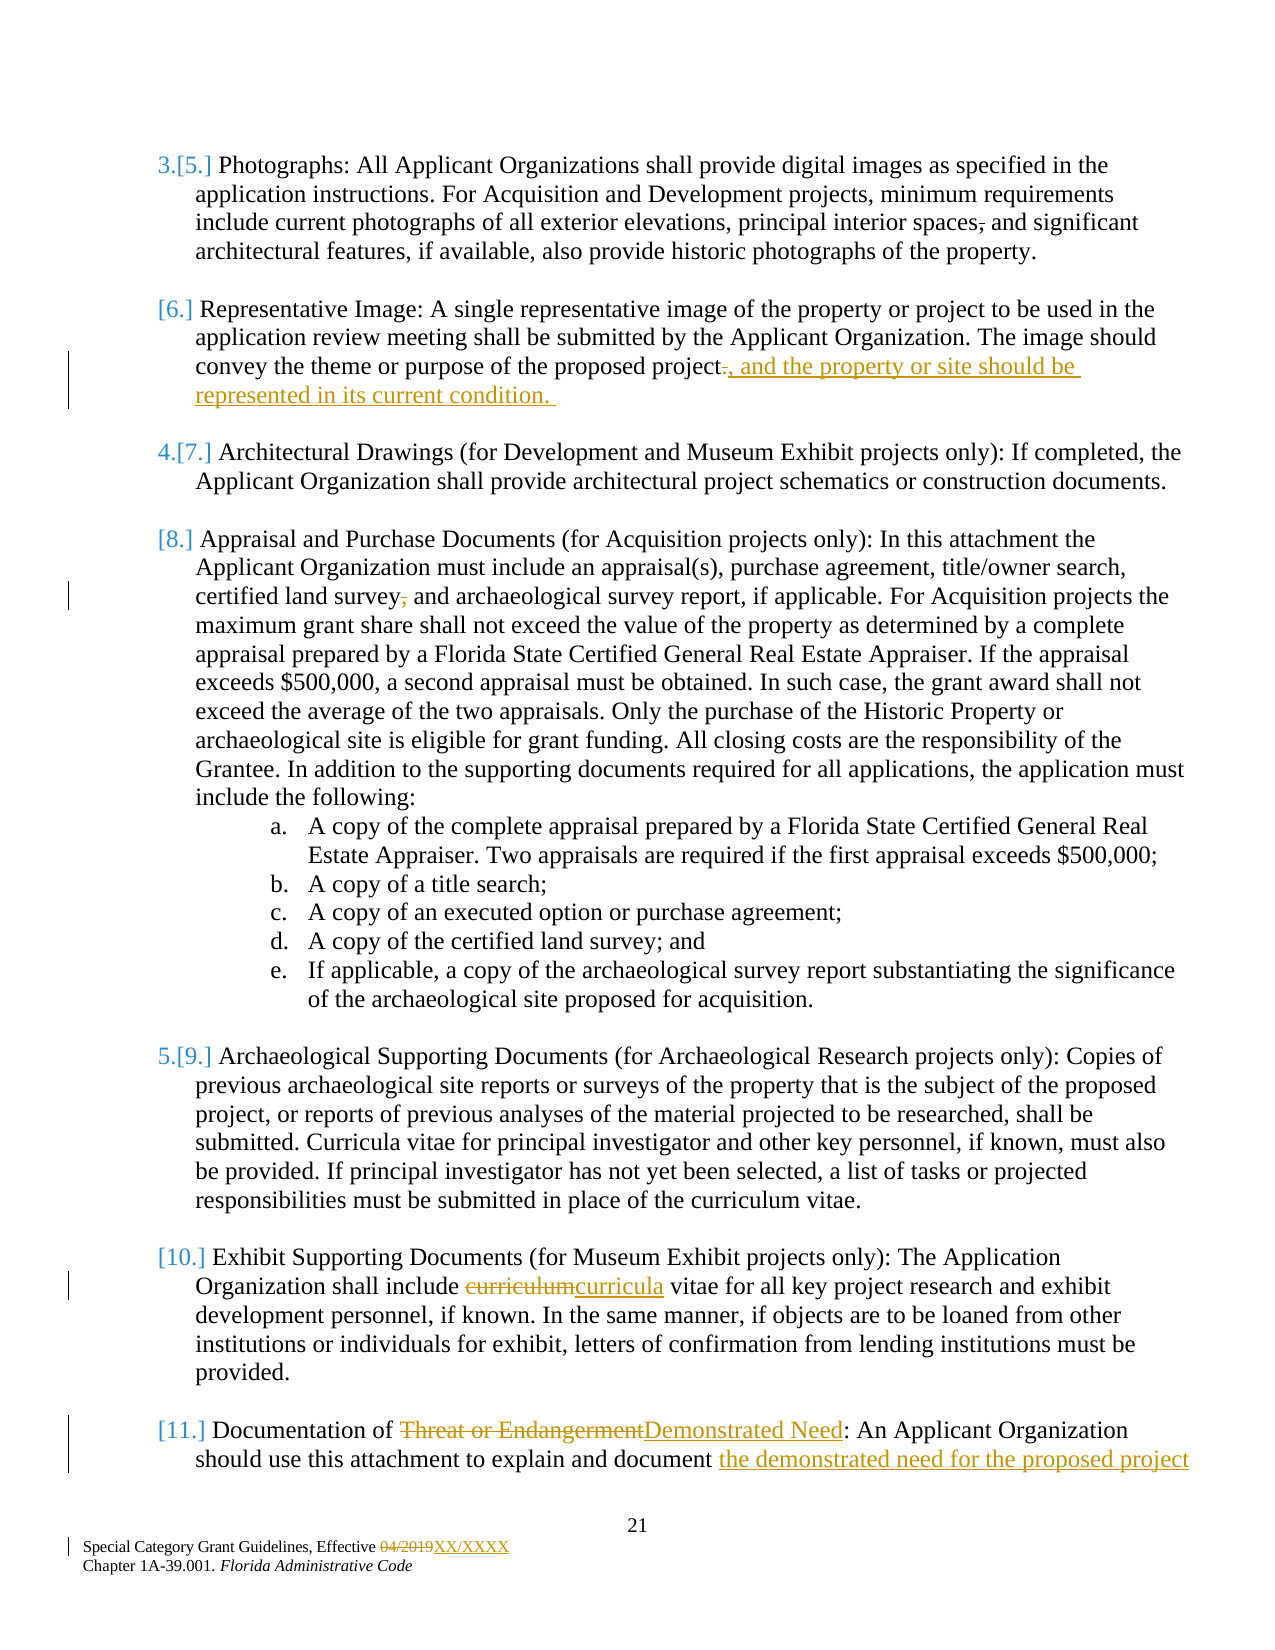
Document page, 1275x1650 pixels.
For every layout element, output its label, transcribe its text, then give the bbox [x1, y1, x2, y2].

list Archaeological Supporting Documents (for Archaeological Research projects only): Copies of previous archaeological site reports or surveys of the property that is the subject of the proposed project, or reports of previous analyses of the material projected to be researched, shall be submitted. Curricula vitae for principal investigator and other key personnel, if known, must also be provided. If principal investigator has not yet been selected, a list of tasks or projected responsibilities must be submitted in place of the curriculum vitae. [158, 1041, 1192, 1214]
list Appraisal and Purchase Documents (for Acquisition projects only): In this attachment the Applicant Organization must include an appraisal(s), purchase agreement, title/owner search, certified land survey and archaeological survey report, if applicable. For Acquisition projects the maximum grant share shall not exceed the value of the property as determined by a complete appraisal prepared by a Florida State Certified General Real Estate Appraiser. If the appraisal exceeds $500,000, a second appraisal must be obtained. In such case, the grant award shall not exceed the average of the two appraisals. Only the purchase of the Historic Property or archaeological site is eligible for grant funding. All closing costs are the responsibility of the Grantee. In addition to the suppoing documents required for all applications, the application must include the following: [158, 524, 1192, 811]
text a. A copy of the complete appraisal prepared by a Florida State Ceified General Real Estate Appraiser. Two appraisals are required if the first appraisal exceeds $500,000; [270, 811, 1192, 869]
list Photographs: All Applicant Organizations shall provide digital images as specified in the application instructions. For Acquisition and Development projects, minimum requirements include current photographs of all exterior elevations, principal interior spaces, and significant architectural features, if available, also provide historic photographs of the property. [158, 150, 1192, 265]
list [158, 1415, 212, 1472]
list A copy of an executed option or purchase agreement; [270, 897, 1192, 926]
list A copy of the ceified land survey; and [270, 926, 1192, 955]
list Representative Image: A single representative image of the property or project to be used in the application review meeting shall be submitted by the Applicant Organization. The image should convey the theme or purpose of the proposed project [158, 294, 1192, 409]
text e. If applicable, a copy of the archaeological survey repo substantiating the significance of the archaeological site proposed for acquisition. [270, 955, 1192, 1012]
list Architectural Drawings (for Development and Museum Exhibit projects only): If completed, the Applicant Organization shall provide architectural project schematics or construction documents. [158, 437, 1192, 495]
text b. A copy of a title search; [233, 869, 1192, 897]
list Exhibit Supporting Documents (for Museum Exhibit projects only): The Application Organization shall include vitae for all key project research and exhibit development personnel, if known. In the same manner, if objects are to be loaned from other institutions or individuals for exhibit, letters of confirmation from lending institutions must be provided. [158, 1242, 1192, 1386]
